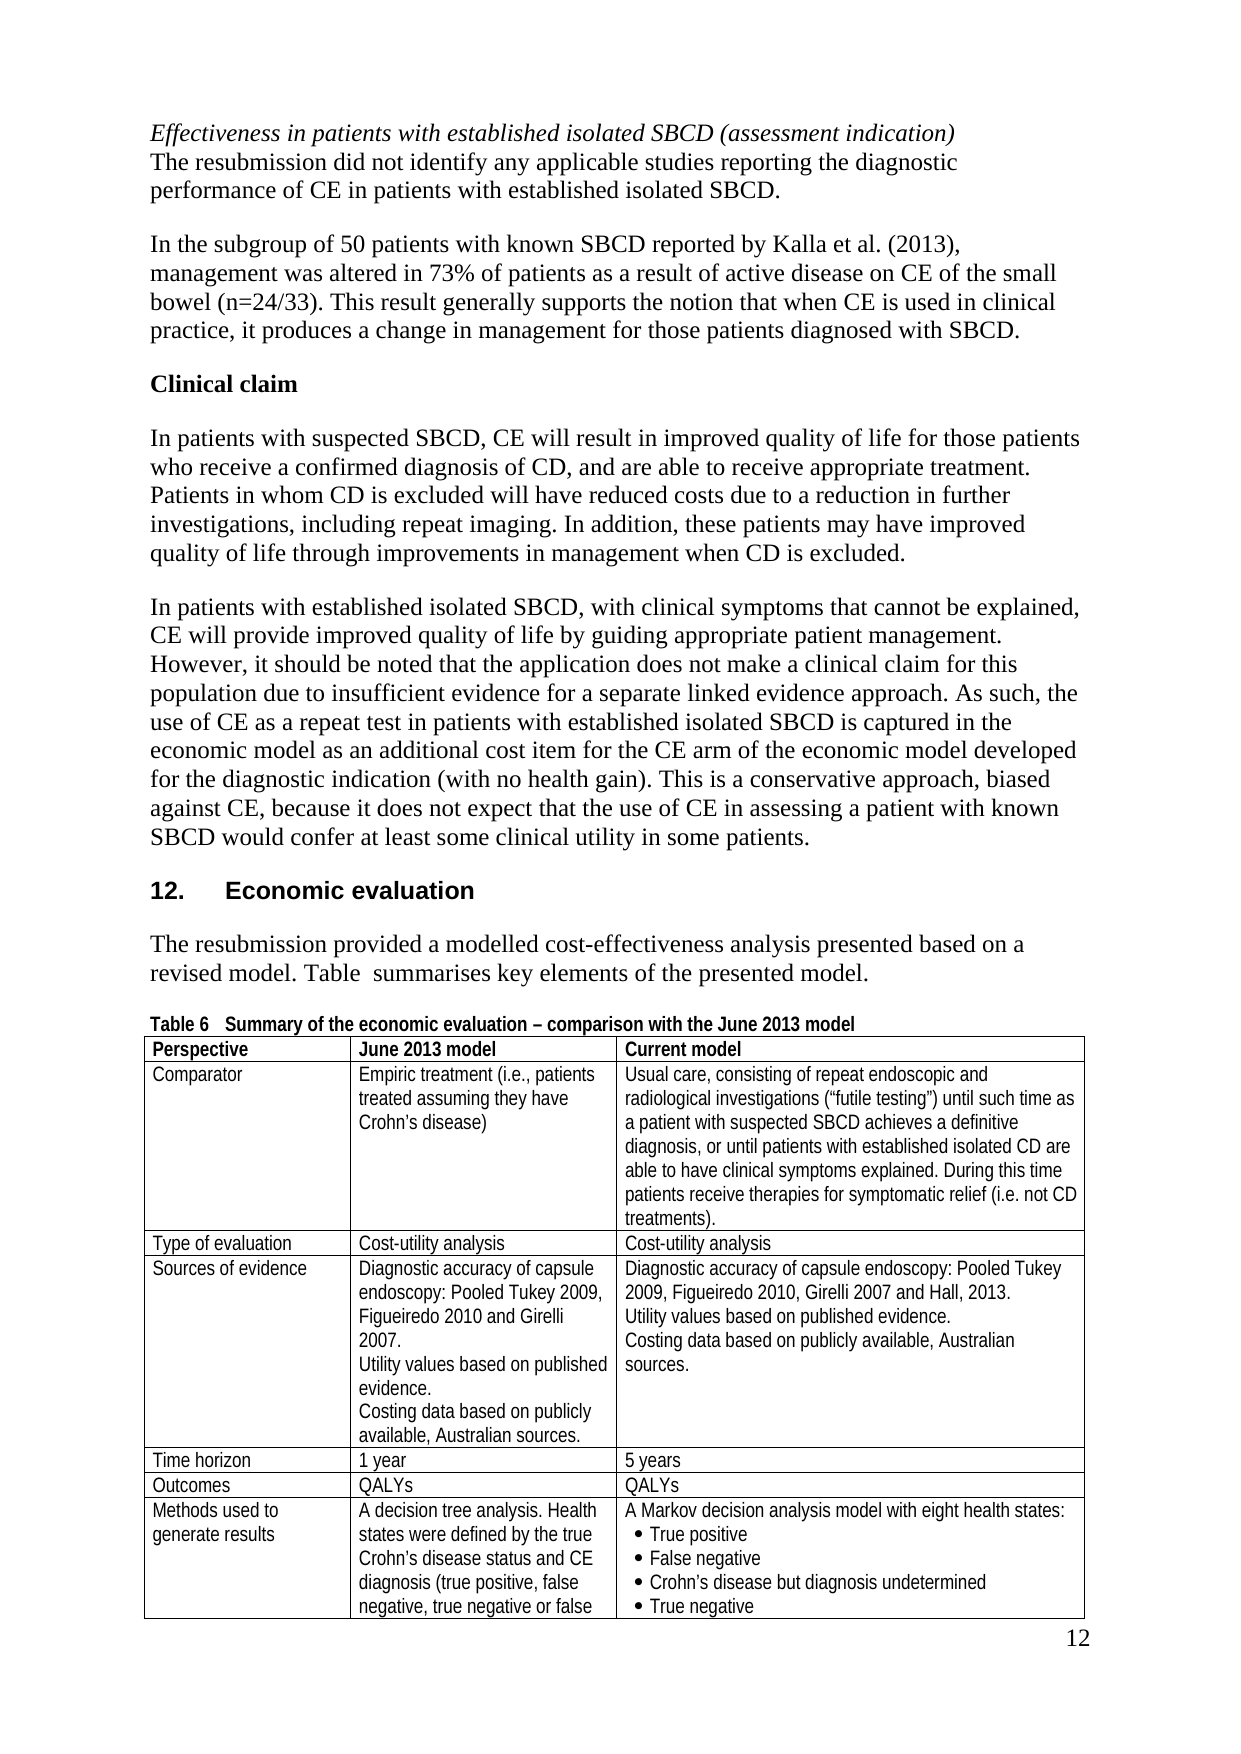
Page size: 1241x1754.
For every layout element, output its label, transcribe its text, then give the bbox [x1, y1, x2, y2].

table_header Perspective [145, 1037, 350, 1061]
text In patients with suspected SBCD, CE will result in improved quality of life for those patients who receive a confirmed diagnosis of CD, and are able to receive appropriate treatment. Patients in whom CD is excluded will have reduced costs due to a reduction in further investigations, including repeat imaging. In addition, these patients may have improved quality of life through improvements in management when CD is excluded. [150, 423, 1090, 567]
text Table 6 Summary of the economic evaluation – comparison with the June 2013 model [150, 1012, 1090, 1036]
table_cell Outcomes [145, 1473, 350, 1497]
text In patients with established isolated SBCD, with clinical symptoms that cannot be explained, CE will provide improved quality of life by guiding appropriate patient management. However, it should be noted that the application does not make a clinical claim for this population due to insufficient evidence for a separate linked evidence approach. As such, the use of CE as a repeat test in patients with established isolated SBCD is captured in the economic model as an additional cost item for the CE arm of the economic model developed for the diagnostic indication (with no health gain). This is a conservative approach, biased against CE, because it does not expect that the use of CE in assessing a patient with known SBCD would confer at least some clinical utility in some patients. [150, 592, 1090, 851]
table_cell Cost-utility analysis [617, 1231, 1084, 1254]
subtitle Effectiveness in patients with established isolated SBCD (assessment indication) [150, 118, 1090, 147]
table_cell Time horizon [145, 1448, 350, 1472]
table_cell QALYs [351, 1473, 616, 1497]
table_header Current model [617, 1037, 1084, 1061]
table_cell 1 year [351, 1448, 616, 1472]
table_cell Sources of evidence [145, 1256, 350, 1447]
table_cell Diagnostic accuracy of capsule endoscopy: Pooled Tukey 2009, Figueiredo 2010, Girelli 2007 and Hall, 2013. Utility values based on published evidence. Costing data based on publicly available, Australian sources. [617, 1256, 1084, 1447]
table_cell Type of evaluation [145, 1231, 350, 1254]
text The resubmission provided a modelled cost-effectiveness analysis presented based on a revised model. Table summarises key elements of the presented model. [150, 929, 1090, 987]
table_cell Cost-utility analysis [351, 1231, 616, 1254]
text The resubmission did not identify any applicable studies reporting the diagnostic performance of CE in patients with established isolated SBCD. [150, 147, 1090, 204]
subtitle Economic evaluation [150, 876, 1090, 904]
table_cell Empiric treatment (i.e., patients treated assuming they have Crohn’s disease) [351, 1062, 616, 1229]
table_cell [617, 1498, 1084, 1618]
table_cell Diagnostic accuracy of capsule endoscopy: Pooled Tukey 2009, Figueiredo 2010 and Girelli 2007. Utility values based on published evidence. Costing data based on publicly available, Australian sources. [351, 1256, 616, 1447]
table_cell 5 years [617, 1448, 1084, 1472]
table_header June 2013 model [351, 1037, 616, 1061]
table_cell Comparator [145, 1062, 350, 1229]
table_cell Methods used to generate results [145, 1498, 350, 1618]
table_cell Usual care, consisting of repeat endoscopic and radiological investigations (“futile testing”) until such time as a patient with suspected SBCD achieves a definitive diagnosis, or until patients with established isolated CD are able to have clinical symptoms explained. During this time patients receive therapies for symptomatic relief (i.e. not CD treatments). [617, 1062, 1084, 1229]
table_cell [351, 1498, 616, 1618]
text Clinical claim [150, 369, 1090, 398]
table_cell QALYs [617, 1473, 1084, 1497]
text In the subgroup of 50 patients with known SBCD reported by Kalla et al. (2013), management was altered in 73% of patients as a result of active disease on CE of the small bowel (n=24/33). This result generally supports the notion that when CE is used in clinical practice, it produces a change in management for those patients diagnosed with SBCD. [150, 229, 1090, 344]
